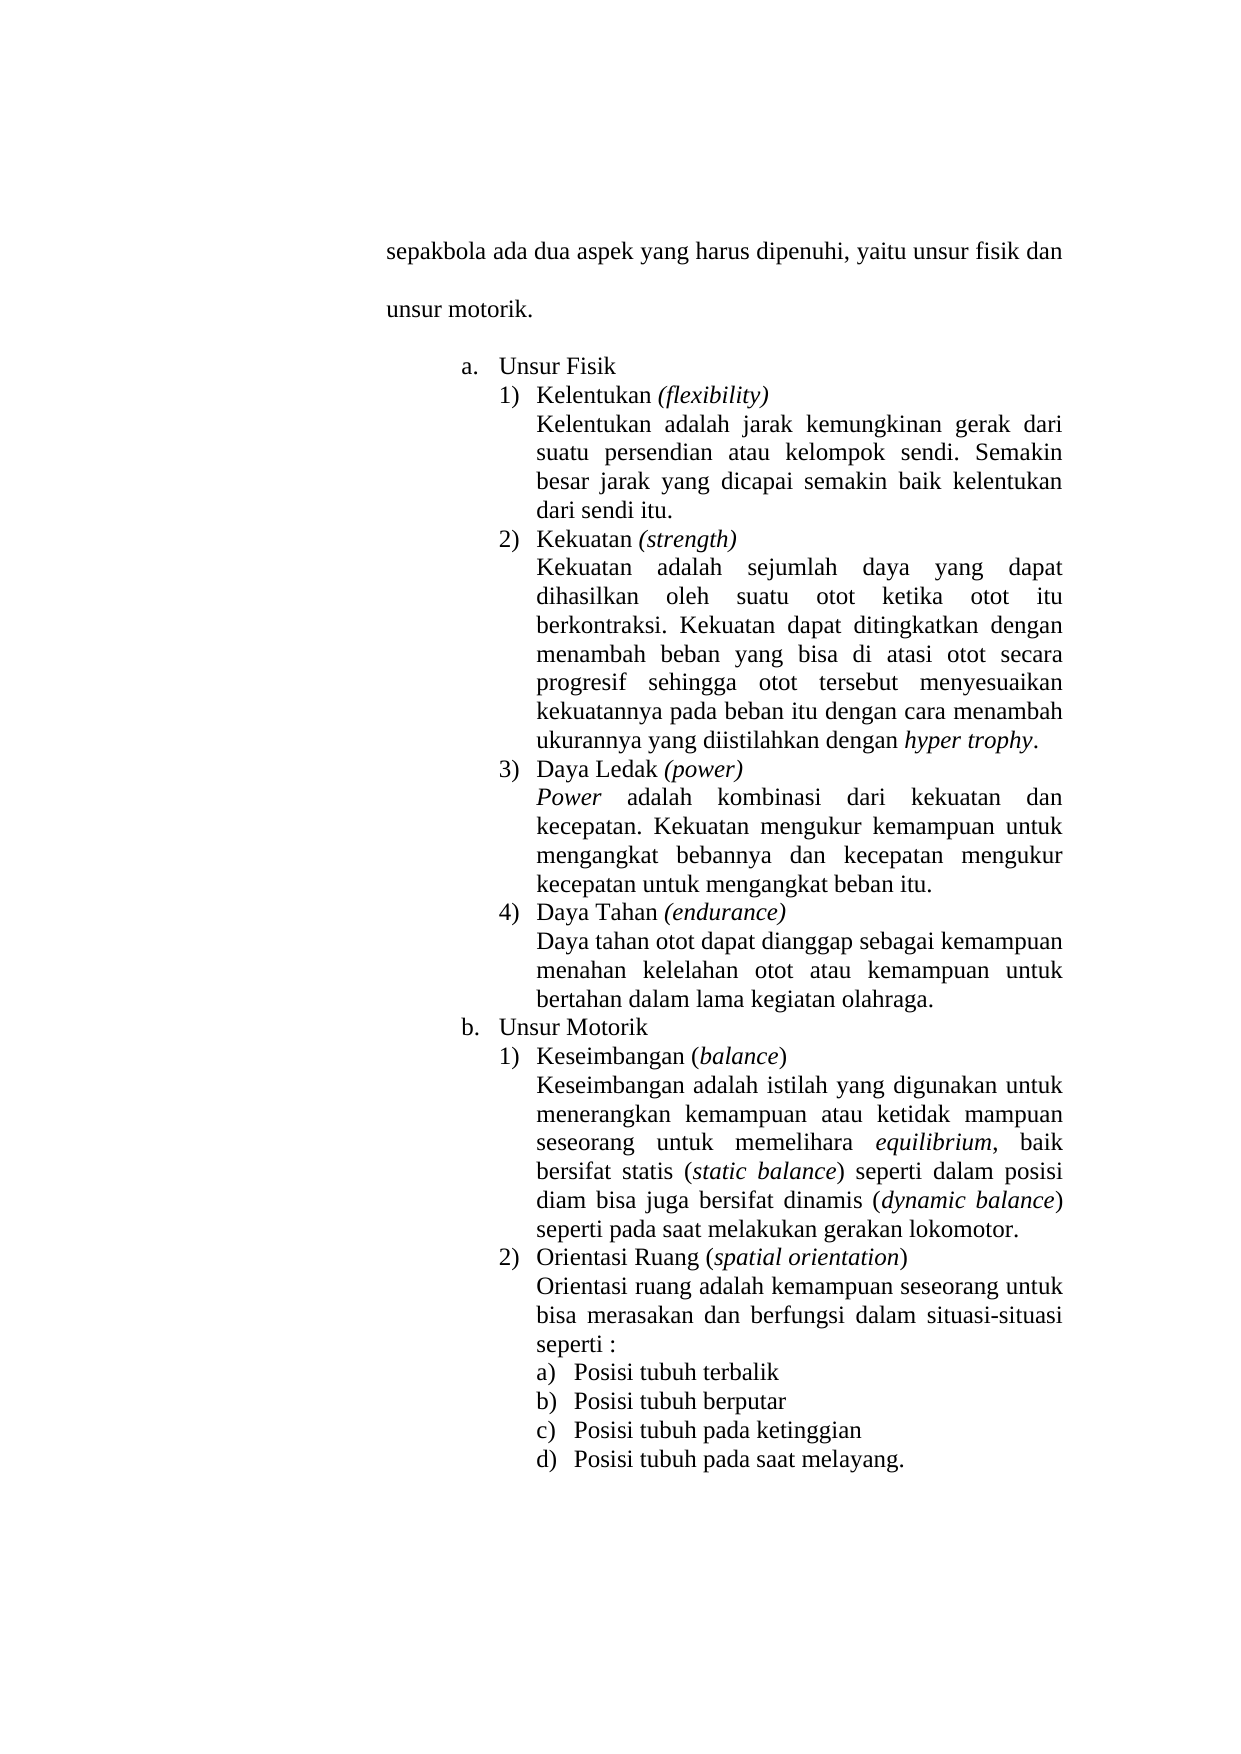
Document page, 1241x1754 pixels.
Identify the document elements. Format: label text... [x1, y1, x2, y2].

list Posisi tubuh pada saat melayang. [536, 1444, 1063, 1472]
list Daya Ledak (power) [499, 754, 1063, 782]
list Kekuatan adalah sejumlah daya yang dapat dihasilkan oleh suatu otot ketika otot itu berkontraksi. Kekuatan dapat ditingkatkan dengan menambah beban yang bisa di atasi otot secara progresif sehingga otot tersebut menyesuaikan kekuatannya pada beban itu dengan cara menambah ukurannya yang diistilahkan dengan hyper trophy. [536, 552, 1063, 754]
list Unsur Fisik [461, 351, 1063, 380]
list Keseimbangan (balance) [499, 1041, 1063, 1070]
list Kelentukan (flexibility) [499, 380, 1063, 409]
list Kekuatan (strength) [499, 524, 1063, 552]
list Power adalah kombinasi dari kekuatan dan kecepatan. Kekuatan mengukur kemampuan untuk mengangkat bebannya dan kecepatan mengukur kecepatan untuk mengangkat beban itu. [536, 782, 1063, 897]
list Unsur Motorik [461, 1012, 1063, 1041]
list Daya Tahan (endurance) [499, 897, 1063, 926]
list Kelentukan adalah jarak kemungkinan gerak dari suatu persendian atau kelompok sendi. Semakin besar jarak yang dicapai semakin baik kelentukan dari sendi itu. [536, 409, 1063, 524]
list Daya tahan otot dapat dianggap sebagai kemampuan menahan kelelahan otot atau kemampuan untuk bertahan dalam lama kegiatan olahraga. [536, 926, 1063, 1012]
list Posisi tubuh terbalik [536, 1357, 1063, 1386]
list Posisi tubuh berputar [536, 1386, 1063, 1415]
list Keseimbangan adalah istilah yang digunakan untuk menerangkan kemampuan atau ketidak mampuan seseorang untuk memelihara equilibrium, baik bersifat statis (static balance) seperti dalam posisi diam bisa juga bersifat dinamis (dynamic balance) seperti pada saat melakukan gerakan lokomotor. [536, 1070, 1063, 1242]
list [386, 236, 1063, 322]
list Posisi tubuh pada ketinggian [536, 1415, 1063, 1444]
list Orientasi Ruang (spatial orientation) [499, 1242, 1063, 1271]
list Orientasi ruang adalah kemampuan seseorang untuk bisa merasakan dan berfungsi dalam situasi-situasi seperti : [536, 1271, 1063, 1357]
